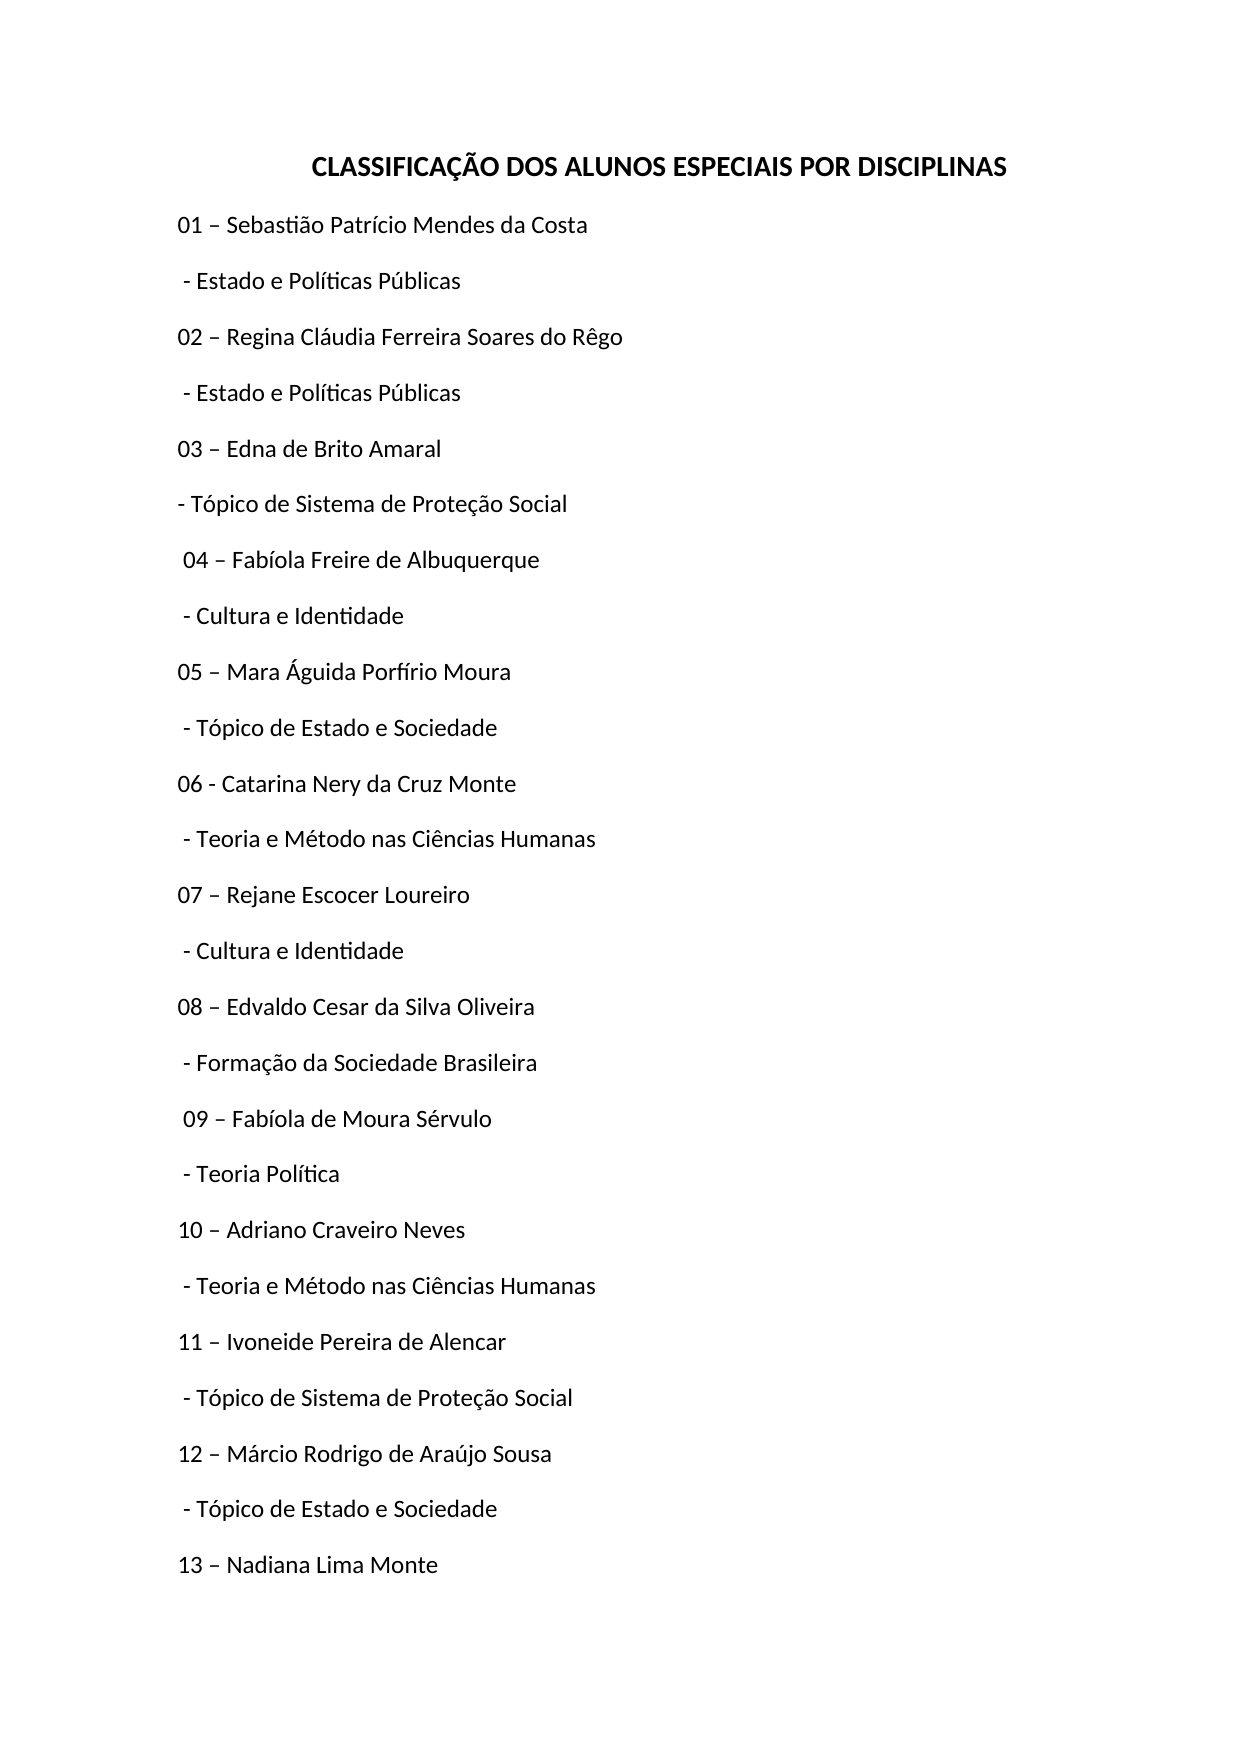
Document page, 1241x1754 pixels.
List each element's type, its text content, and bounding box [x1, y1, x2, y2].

text - Formação da Sociedade Brasileira [177, 1047, 1063, 1077]
text - Cultura e Identidade [177, 935, 1063, 966]
text - Tópico de Sistema de Proteção Social [177, 1382, 1063, 1412]
text - Tópico de Estado e Sociedade [177, 712, 1063, 742]
text 04 – Fabíola Freire de Albuquerque [177, 544, 1063, 575]
text 13 – Nadiana Lima Monte [177, 1549, 1063, 1580]
text - Teoria Política [177, 1158, 1063, 1189]
text 10 – Adriano Craveiro Neves [177, 1214, 1063, 1245]
text 08 – Edvaldo Cesar da Silva Oliveira [177, 991, 1063, 1022]
text - Teoria e Método nas Ciências Humanas [177, 1270, 1063, 1301]
text 12 – Márcio Rodrigo de Araújo Sousa [177, 1438, 1063, 1468]
text 02 – Regina Cláudia Ferreira Soares do Rêgo [177, 321, 1063, 352]
text - Estado e Políticas Públicas [177, 265, 1063, 296]
text 09 – Fabíola de Moura Sérvulo [177, 1103, 1063, 1133]
text 11 – Ivoneide Pereira de Alencar [177, 1326, 1063, 1357]
text CLASSIFICAÇÃO DOS ALUNOS ESPECIAIS POR DISCIPLINAS [177, 148, 1063, 183]
text 03 – Edna de Brito Amaral [177, 433, 1063, 463]
text 07 – Rejane Escocer Loureiro [177, 879, 1063, 910]
text 05 – Mara Águida Porfírio Moura [177, 656, 1063, 687]
text - Cultura e Identidade [177, 600, 1063, 631]
text - Teoria e Método nas Ciências Humanas [177, 823, 1063, 854]
text - Tópico de Sistema de Proteção Social [177, 488, 1063, 519]
text 06 - Catarina Nery da Cruz Monte [177, 768, 1063, 798]
text - Estado e Políticas Públicas [177, 377, 1063, 407]
text 01 – Sebastião Patrício Mendes da Costa [177, 209, 1063, 240]
text - Tópico de Estado e Sociedade [177, 1493, 1063, 1524]
